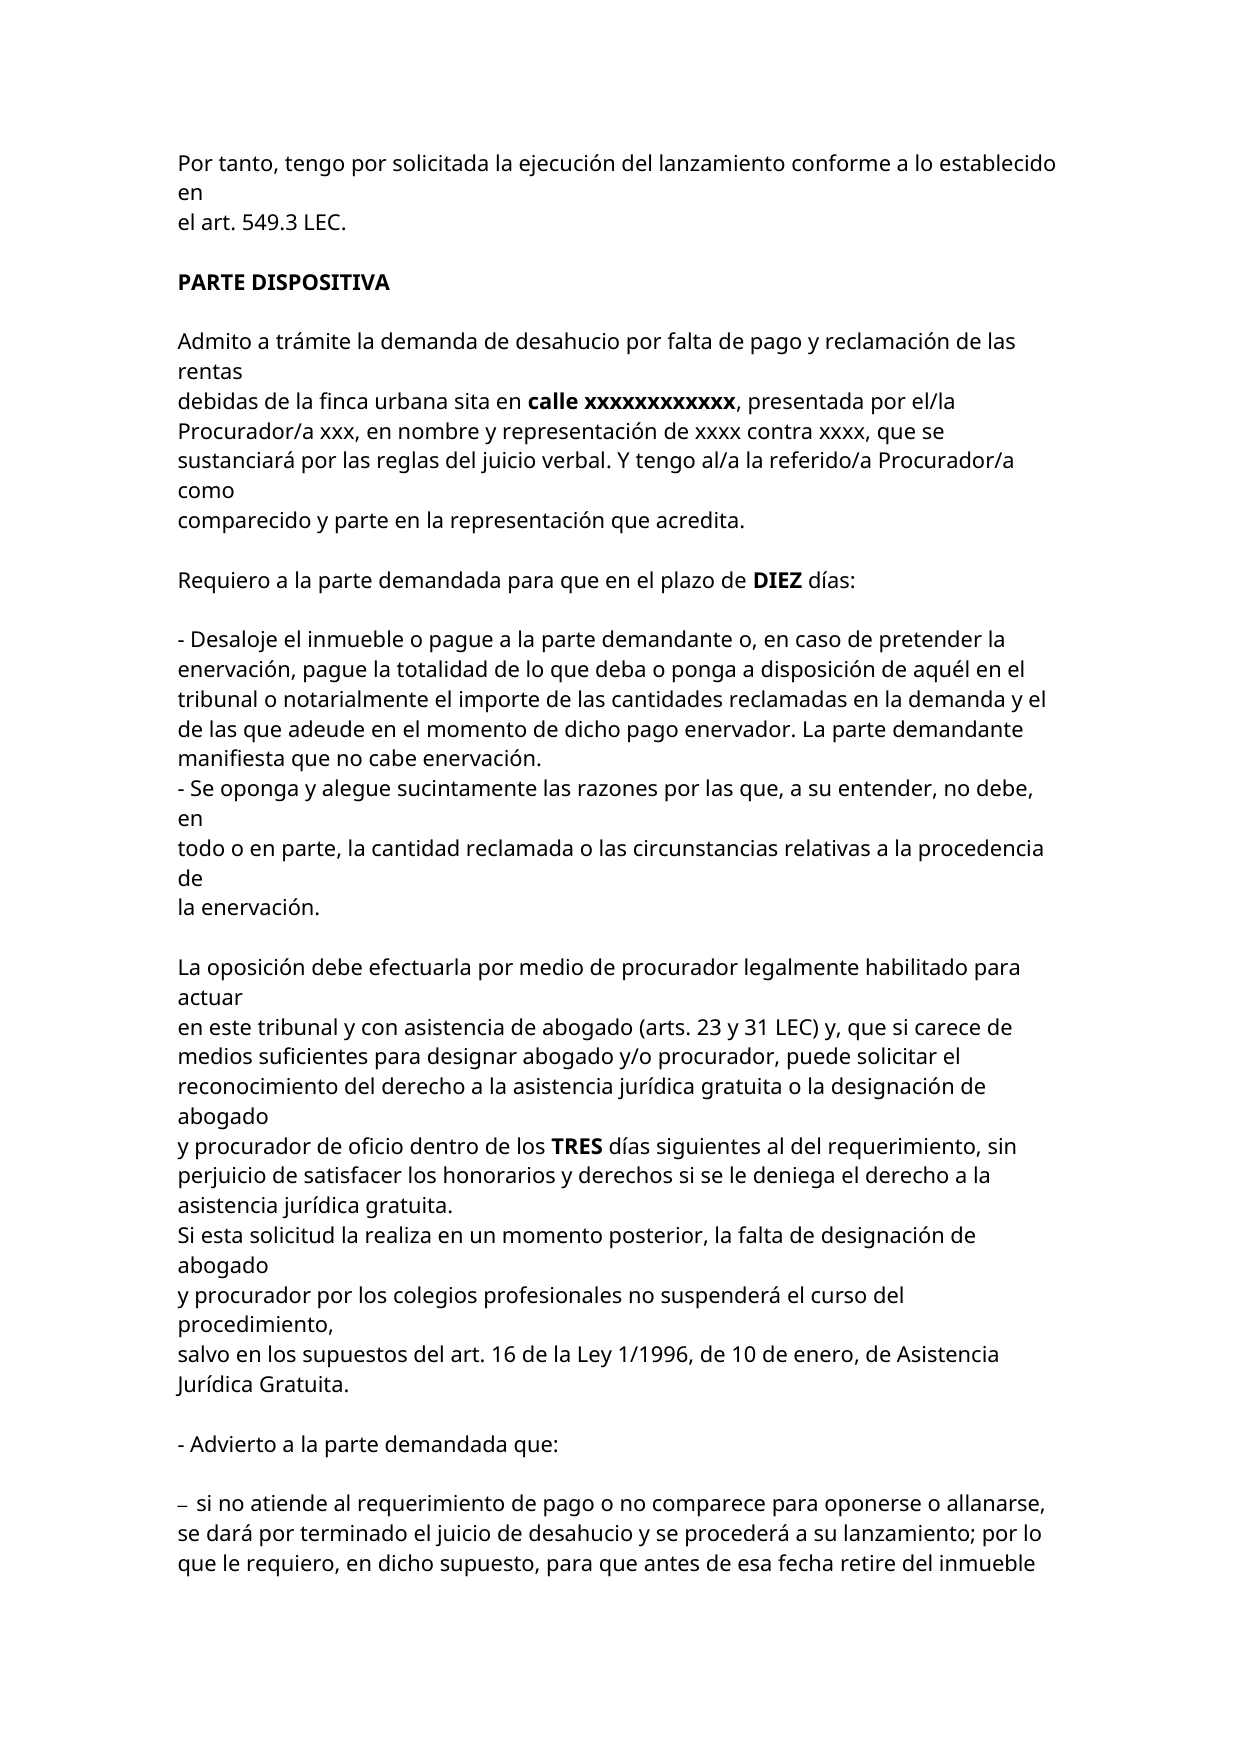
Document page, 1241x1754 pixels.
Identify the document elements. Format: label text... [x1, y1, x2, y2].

text La oposición debe efectuarla por medio de procurador legalmente habilitado para actuar [177, 952, 1063, 1012]
text - Se oponga y alegue sucintamente las razones por las que, a su entender, no debe, en [177, 773, 1063, 833]
text asistencia jurídica gratuita. [177, 1190, 1063, 1220]
text medios suficientes para designar abogado y/o procurador, puede solicitar el [177, 1041, 1063, 1071]
text debidas de la finca urbana sita en calle xxxxxxxxxxxx, presentada por el/la [177, 386, 1063, 416]
text Requiero a la parte demandada para que en el plazo de DIEZ días: [177, 565, 1063, 594]
text - Desaloje el inmueble o pague a la parte demandante o, en caso de pretender la enervación, pague la totalidad de lo que deba o ponga a disposición de aquél en el tribunal o notarialmente el importe de las cantidades reclamadas en la demanda y el de las que adeude en el momento de dicho pago enervador. La parte demandante manifiesta que no cabe enervación. [177, 624, 1063, 773]
text reconocimiento del derecho a la asistencia jurídica gratuita o la designación de abogado [177, 1071, 1063, 1131]
text Si esta solicitud la realiza en un momento posterior, la falta de designación de abogado [177, 1220, 1063, 1280]
text PARTE DISPOSITIVA [177, 267, 1063, 297]
text la enervación. [177, 892, 1063, 922]
text y procurador por los colegios profesionales no suspenderá el curso del procedimiento, [177, 1280, 1063, 1339]
text el art. 549.3 LEC. [177, 207, 1063, 237]
text - Advierto a la parte demandada que: [177, 1429, 1063, 1458]
text Jurídica Gratuita. [177, 1369, 1063, 1399]
text Por tanto, tengo por solicitada la ejecución del lanzamiento conforme a lo establecido en [177, 148, 1063, 207]
text Procurador/a xxx, en nombre y representación de xxxx contra xxxx, que se sustanciará por las reglas del juicio verbal. Y tengo al/a la referido/a Procurador/a como [177, 416, 1063, 505]
text todo o en parte, la cantidad reclamada o las circunstancias relativas a la procedencia de [177, 833, 1063, 892]
text y procurador de oficio dentro de los TRES días siguientes al del requerimiento, sin [177, 1131, 1063, 1161]
text perjuicio de satisfacer los honorarios y derechos si se le deniega el derecho a la [177, 1161, 1063, 1190]
text salvo en los supuestos del art. 16 de la Ley 1/1996, de 10 de enero, de Asistencia [177, 1339, 1063, 1369]
text en este tribunal y con asistencia de abogado (arts. 23 y 31 LEC) y, que si carece de [177, 1012, 1063, 1041]
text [177, 1488, 1063, 1578]
text Admito a trámite la demanda de desahucio por falta de pago y reclamación de las rentas [177, 326, 1063, 386]
text comparecido y parte en la representación que acredita. [177, 505, 1063, 535]
